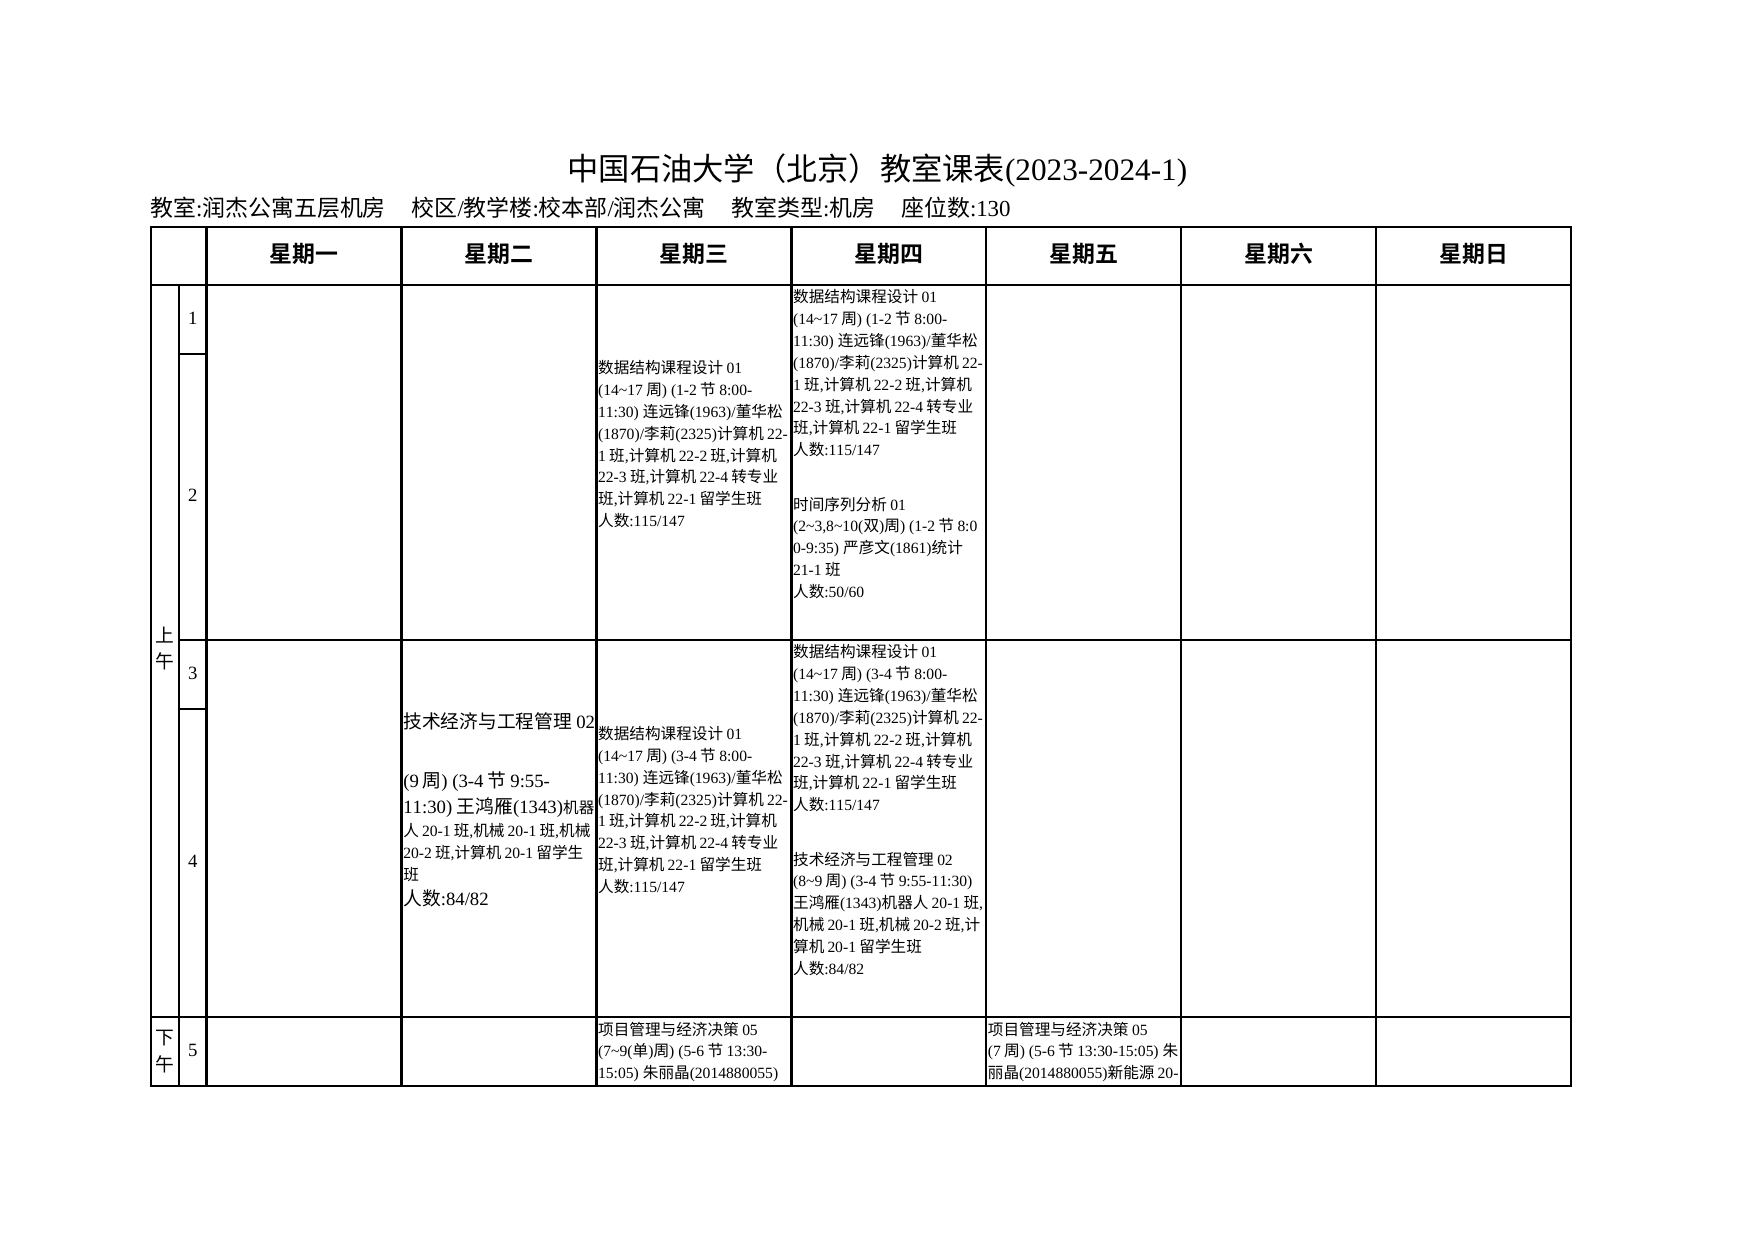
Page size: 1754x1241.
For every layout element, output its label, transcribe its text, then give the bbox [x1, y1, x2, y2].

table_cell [987, 1018, 1180, 1084]
table_cell [1182, 286, 1375, 639]
table_header [152, 228, 205, 284]
table_cell [1182, 641, 1375, 1016]
table_cell [1377, 641, 1570, 1016]
table_cell 数据结构课程设计 01 (14~17周) (3-4节 8:00-11:30) 连远锋(1963)/董华松(1870)/李莉(2325)计算机22-1班,计算机22-2班,计算机22-3班,计算机22-4转专业班,计算机22-1留学生班 人数:115/147 技术经济与工程管理 02 (8~9周) (3-4节 9:55-11:30) 王鸿雁(1343)机器人20-1班,机械20-1班,机械20-2班,计算机20-1留学生班 人数:84/82 [793, 641, 985, 1016]
table_cell 数据结构课程设计 01 (14~17周) (1-2节 8:00-11:30) 连远锋(1963)/董华松(1870)/李莉(2325)计算机22-1班,计算机22-2班,计算机22-3班,计算机22-4转专业班,计算机22-1留学生班 人数:115/147 时间序列分析 01 (2~3,8~10(双)周) (1-2节 8:00-9:35) 严彦文(1861)统计21-1班 人数:50/60 [793, 286, 985, 639]
table_cell 5 [180, 1018, 205, 1084]
table_cell [987, 641, 1180, 1016]
table_cell 下午 [152, 1018, 178, 1084]
table_cell 2 [180, 355, 205, 639]
table_cell [793, 1018, 985, 1084]
table_cell 3 [180, 641, 205, 708]
table_cell [403, 286, 595, 639]
table_cell [208, 641, 400, 1016]
table_cell [208, 1018, 400, 1084]
table_cell [1182, 1018, 1375, 1084]
table_cell [403, 1018, 595, 1084]
table_cell 4 [180, 710, 205, 1016]
table_header 星期六 [1182, 228, 1375, 284]
table_header 星期日 [1377, 228, 1570, 284]
table_header 星期四 [793, 228, 985, 284]
text 中国石油大学（北京）教室课表(2023-2024-1) [150, 150, 1604, 188]
table_cell 技术经济与工程管理 02 (9周) (3-4节 9:55-11:30) 王鸿雁(1343)机器人20-1班,机械20-1班,机械20-2班,计算机20-1留学生班 人数:84/82 [403, 641, 595, 1016]
table_header 星期五 [987, 228, 1180, 284]
table_cell [987, 286, 1180, 639]
table_header 星期二 [403, 228, 595, 284]
table_cell [1377, 286, 1570, 639]
table_cell 上午 [152, 286, 178, 1016]
table_cell [208, 286, 400, 639]
table_cell 数据结构课程设计 01 (14~17周) (3-4节 8:00-11:30) 连远锋(1963)/董华松(1870)/李莉(2325)计算机22-1班,计算机22-2班,计算机22-3班,计算机22-4转专业班,计算机22-1留学生班 人数:115/147 [598, 641, 790, 1016]
text 教室:润杰公寓五层机房 校区/教学楼:校本部/润杰公寓 教室类型:机房 座位数:130 [150, 194, 1604, 222]
table_cell 1 [180, 286, 205, 353]
table_cell 数据结构课程设计 01 (14~17周) (1-2节 8:00-11:30) 连远锋(1963)/董华松(1870)/李莉(2325)计算机22-1班,计算机22-2班,计算机22-3班,计算机22-4转专业班,计算机22-1留学生班 人数:115/147 [598, 286, 790, 639]
table_cell [1377, 1018, 1570, 1084]
table_header 星期一 [208, 228, 400, 284]
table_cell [598, 1018, 790, 1084]
table_header 星期三 [598, 228, 790, 284]
